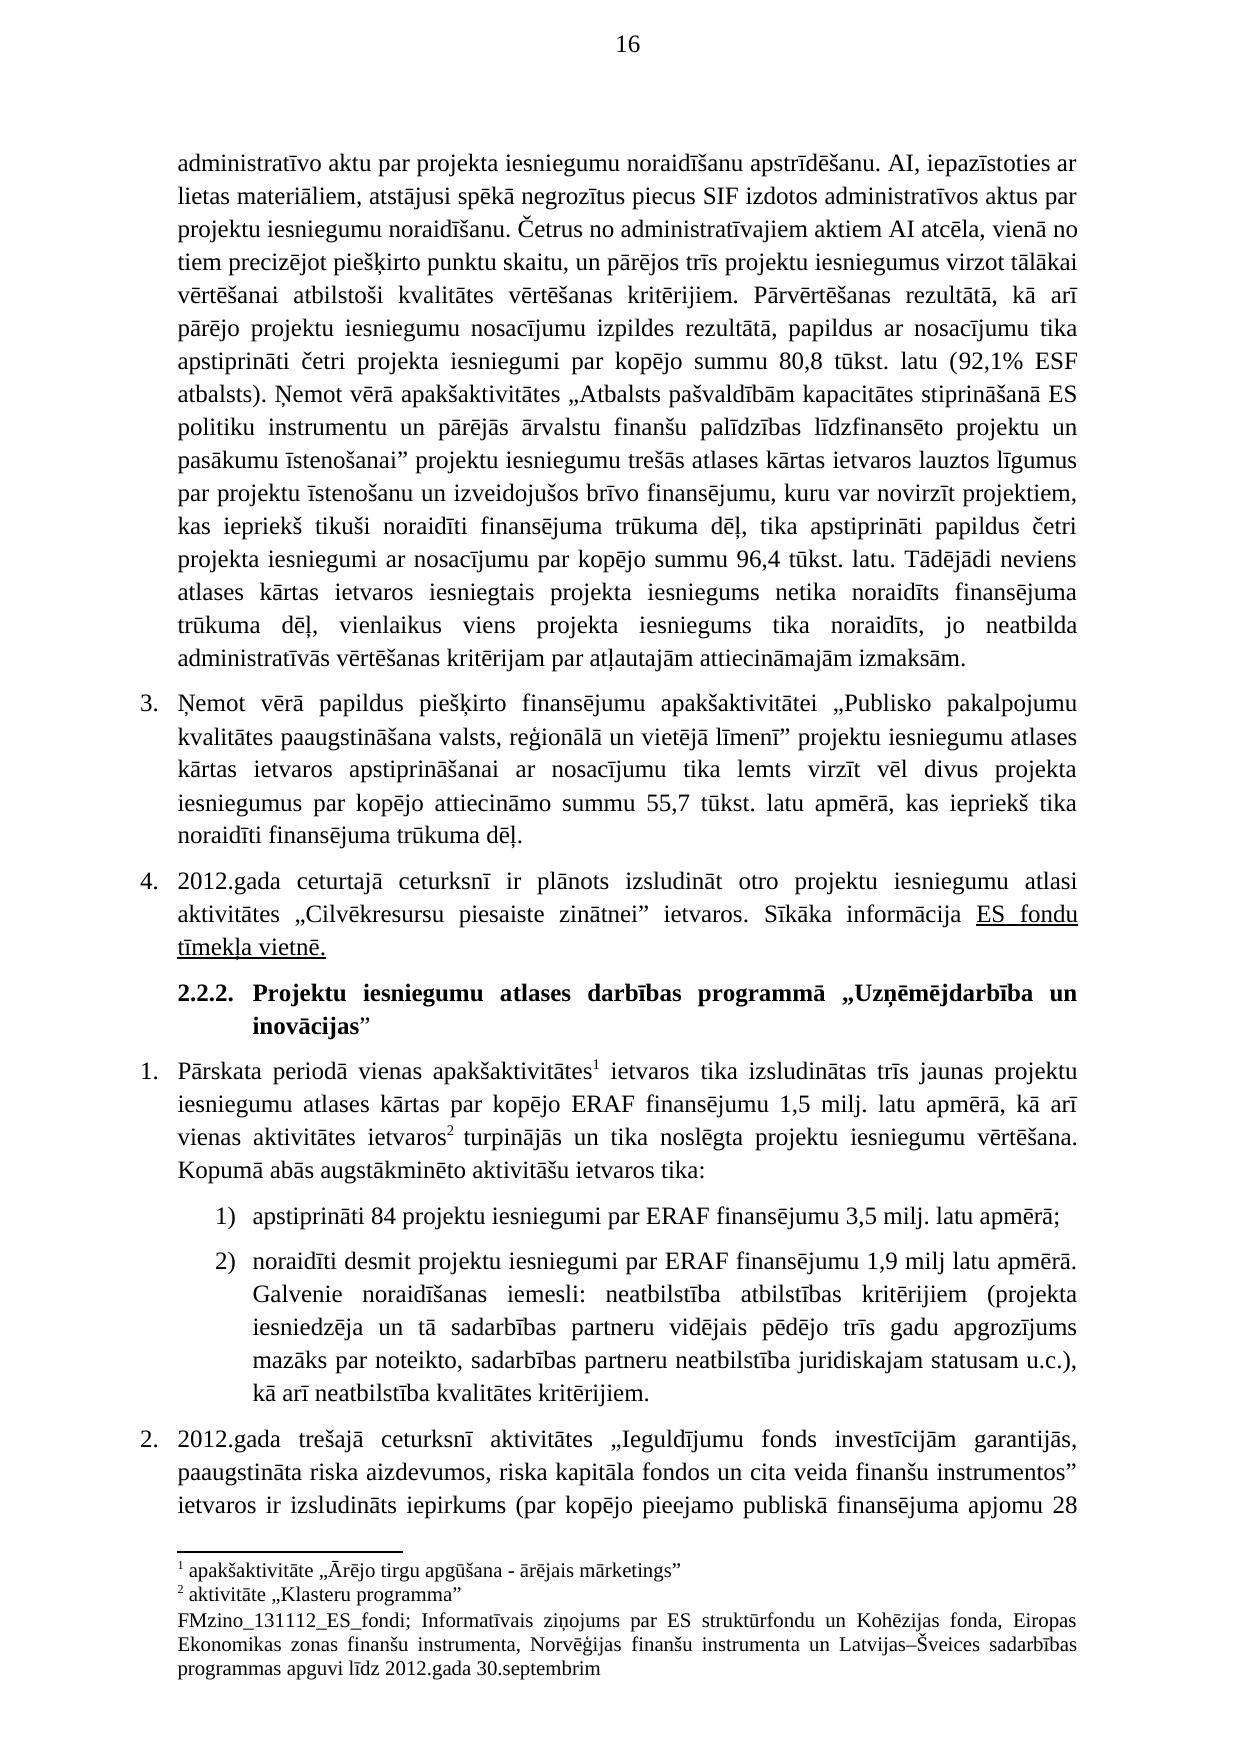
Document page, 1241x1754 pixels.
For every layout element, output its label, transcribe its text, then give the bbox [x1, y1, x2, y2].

list noraidīti desmit projektu iesniegumi par ERAF finansējumu 1,9 milj latu apmērā. Galvenie noraidīšanas iemesli: neatbilstība atbilstības kritērijiem (projekta iesniedzēja un tā sadarbības partneru vidējais pēdējo trīs gadu apgrozījums mazāks par noteikto, sadarbības partneru neatbilstība juridiskajam statusam u.c.), kā arī neatbilstība kvalitātes kritērijiem. [215, 1246, 1078, 1407]
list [140, 1424, 1078, 1519]
list Pārskata periodā vienas apakšaktivitātes ietvaros tika izsludinātas trīs jaunas projektu iesniegumu atlases kārtas par kopējo ERAF finansējumu 1,5 milj. latu apmērā, kā arī vienas aktivitātes ietvaros turpinājās un tika noslēgta projektu iesniegumu vērtēšana. Kopumā abās augstākminēto aktivitāšu ietvaros tika: [140, 1056, 1078, 1184]
list Ņemot vērā papildus piešķirto finansējumu apakšaktivitātei „Publisko pakalpojumu kvalitātes paaugstināšana valsts, reģionālā un vietējā līmenī” projektu iesniegumu atlases kārtas ietvaros apstiprināšanai ar nosacījumu tika lemts virzīt vēl divus projekta iesniegumus par kopējo attiecināmo summu 55,7 tūkst. latu apmērā, kas iepriekš tika noraidīti finansējuma trūkuma dēļ. [140, 688, 1078, 849]
list Projektu iesniegumu atlases darbības programmā „Uzņēmējdarbība un inovācijas” [177, 978, 1078, 1039]
list apstiprināti 84 projektu iesniegumi par ERAF finansējumu 3,5 milj. latu apmērā; [215, 1201, 1078, 1229]
list 2012.gada ceturtajā ceturksnī ir plānots izsludināt otro projektu iesniegumu atlasi aktivitātes „Cilvēkresursu piesaiste zinātnei” ietvaros. Sīkāka informācija ES fondu tīmekļa vietnē. [140, 866, 1078, 961]
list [140, 148, 1078, 672]
